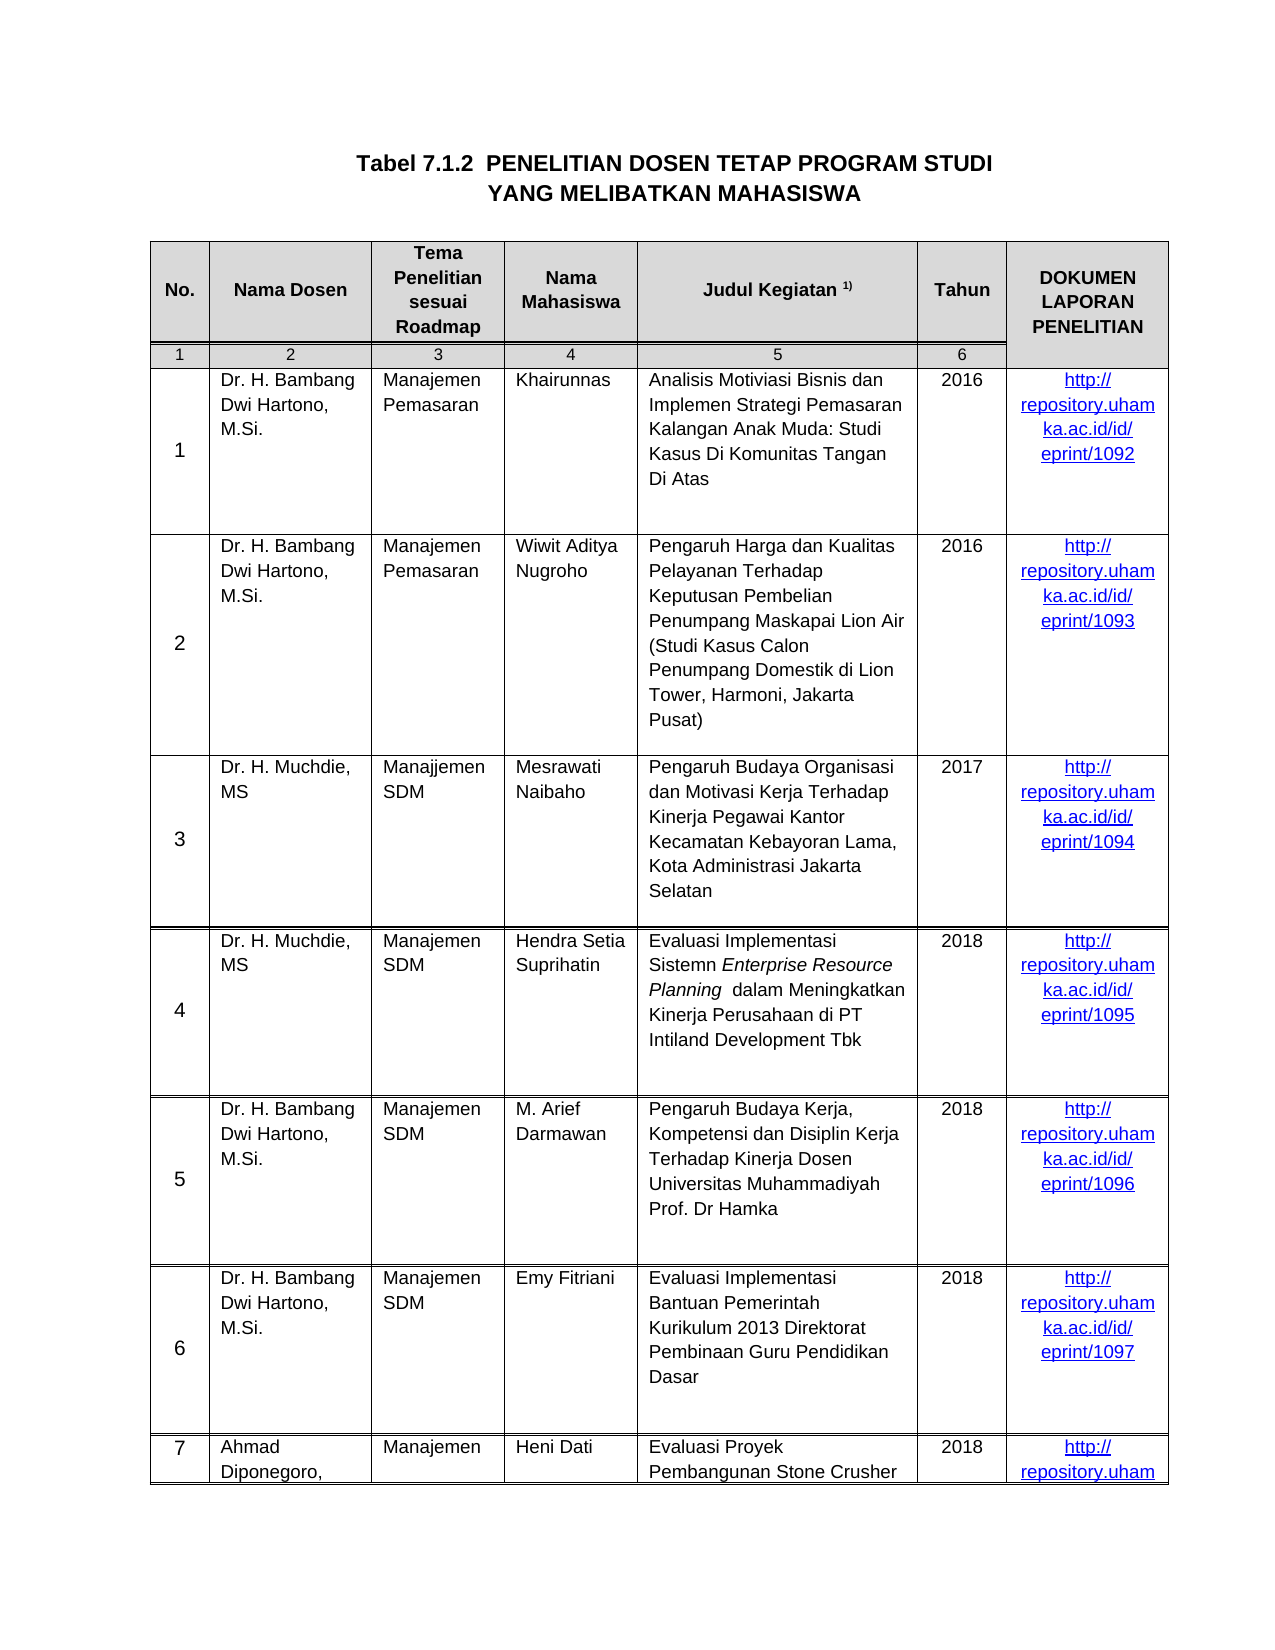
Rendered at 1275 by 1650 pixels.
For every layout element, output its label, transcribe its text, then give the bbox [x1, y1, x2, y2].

table_cell Khairunnas [505, 369, 637, 534]
table_cell http://repository.uhamka.ac.id/id/eprint/1097 [1007, 1267, 1168, 1433]
table_cell Dr. H. Muchdie, MS [210, 756, 371, 926]
table_cell Manajemen Pemasaran [372, 369, 504, 534]
table_cell Manajemen SDM [372, 1098, 504, 1264]
table_cell Manajemen Pemasaran [372, 535, 504, 755]
table_cell Dr. H. Bambang Dwi Hartono, M.Si. [210, 535, 371, 755]
table_cell Mesrawati Naibaho [505, 756, 637, 926]
table_cell 1 [151, 345, 209, 368]
table_cell Evaluasi Implementasi Sistemn Enterprise Resource Planning dalam Meningkatkan Kinerja Perusahaan di PT Intiland Development Tbk [638, 930, 917, 1095]
table_header Tema Penelitian sesuai Roadmap [372, 242, 504, 341]
table_cell 2018 [918, 1098, 1006, 1264]
table_cell Wiwit Aditya Nugroho [505, 535, 637, 755]
table_cell Manajjemen SDM [372, 756, 504, 926]
text YANG MELIBATKAN MAHASISWA [224, 180, 1125, 207]
text Tabel 7.1.2 PENELITIAN DOSEN TETAP PROGRAM STUDI [224, 150, 1125, 176]
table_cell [638, 1436, 917, 1482]
table_header DOKUMEN LAPORAN PENELITIAN [1007, 242, 1168, 368]
table_cell Heni Dati [505, 1436, 637, 1482]
table_cell Dr. H. Bambang Dwi Hartono, M.Si. [210, 1098, 371, 1264]
table_cell 6 [151, 1267, 209, 1433]
table_cell http://repository.uhamka.ac.id/id/eprint/1092 [1007, 369, 1168, 534]
table_cell Pengaruh Harga dan Kualitas Pelayanan Terhadap Keputusan Pembelian Penumpang Maskapai Lion Air (Studi Kasus Calon Penumpang Domestik di Lion Tower, Harmoni, Jakarta Pusat) [638, 535, 917, 755]
table_cell 6 [918, 345, 1006, 368]
table_header Judul Kegiatan 1) [638, 242, 917, 341]
table_header Nama Mahasiswa [505, 242, 637, 341]
table_cell 7 [151, 1436, 209, 1482]
table_cell Dr. H. Bambang Dwi Hartono, M.Si. [210, 1267, 371, 1433]
table_cell http://repository.uhamka.ac.id/id/eprint/1094 [1007, 756, 1168, 926]
table_header Tahun [918, 242, 1006, 341]
table_cell Manajemen [372, 1436, 504, 1482]
table_header No. [151, 242, 209, 341]
table_cell Pengaruh Budaya Kerja, Kompetensi dan Disiplin Kerja Terhadap Kinerja Dosen Universitas Muhammadiyah Prof. Dr Hamka [638, 1098, 917, 1264]
table_cell 2 [210, 345, 371, 368]
table_cell Pengaruh Budaya Organisasi dan Motivasi Kerja Terhadap Kinerja Pegawai Kantor Kecamatan Kebayoran Lama, Kota Administrasi Jakarta Selatan [638, 756, 917, 926]
table_cell M. Arief Darmawan [505, 1098, 637, 1264]
table_cell 2016 [918, 535, 1006, 755]
table_cell 5 [638, 345, 917, 368]
table_cell Dr. H. Muchdie, MS [210, 930, 371, 1095]
table_cell http://repository.uhamka.ac.id/id/eprint/1096 [1007, 1098, 1168, 1264]
table_cell 5 [151, 1098, 209, 1264]
table_cell Hendra Setia Suprihatin [505, 930, 637, 1095]
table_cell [1007, 1436, 1168, 1482]
table_cell 1 [151, 369, 209, 534]
table_cell 3 [151, 756, 209, 926]
table_cell Analisis Motiviasi Bisnis dan Implemen Strategi Pemasaran Kalangan Anak Muda: Studi Kasus Di Komunitas Tangan Di Atas [638, 369, 917, 534]
table_cell 2 [151, 535, 209, 755]
table_cell http://repository.uhamka.ac.id/id/eprint/1093 [1007, 535, 1168, 755]
table_cell 2017 [918, 756, 1006, 926]
table_cell 4 [505, 345, 637, 368]
table_cell Evaluasi Implementasi Bantuan Pemerintah Kurikulum 2013 Direktorat Pembinaan Guru Pendidikan Dasar [638, 1267, 917, 1433]
table_cell 2018 [918, 1436, 1006, 1482]
table_cell 4 [151, 930, 209, 1095]
table_cell Ahmad Diponegoro, Ph.D. [210, 1436, 371, 1482]
table_cell Dr. H. Bambang Dwi Hartono, M.Si. [210, 369, 371, 534]
table_cell 2018 [918, 1267, 1006, 1433]
table_cell Manajemen SDM [372, 1267, 504, 1433]
table_cell 3 [372, 345, 504, 368]
table_cell 2018 [918, 930, 1006, 1095]
table_cell Emy Fitriani [505, 1267, 637, 1433]
table_cell 2016 [918, 369, 1006, 534]
table_header Nama Dosen [210, 242, 371, 341]
table_cell http://repository.uhamka.ac.id/id/eprint/1095 [1007, 930, 1168, 1095]
table_cell Manajemen SDM [372, 930, 504, 1095]
